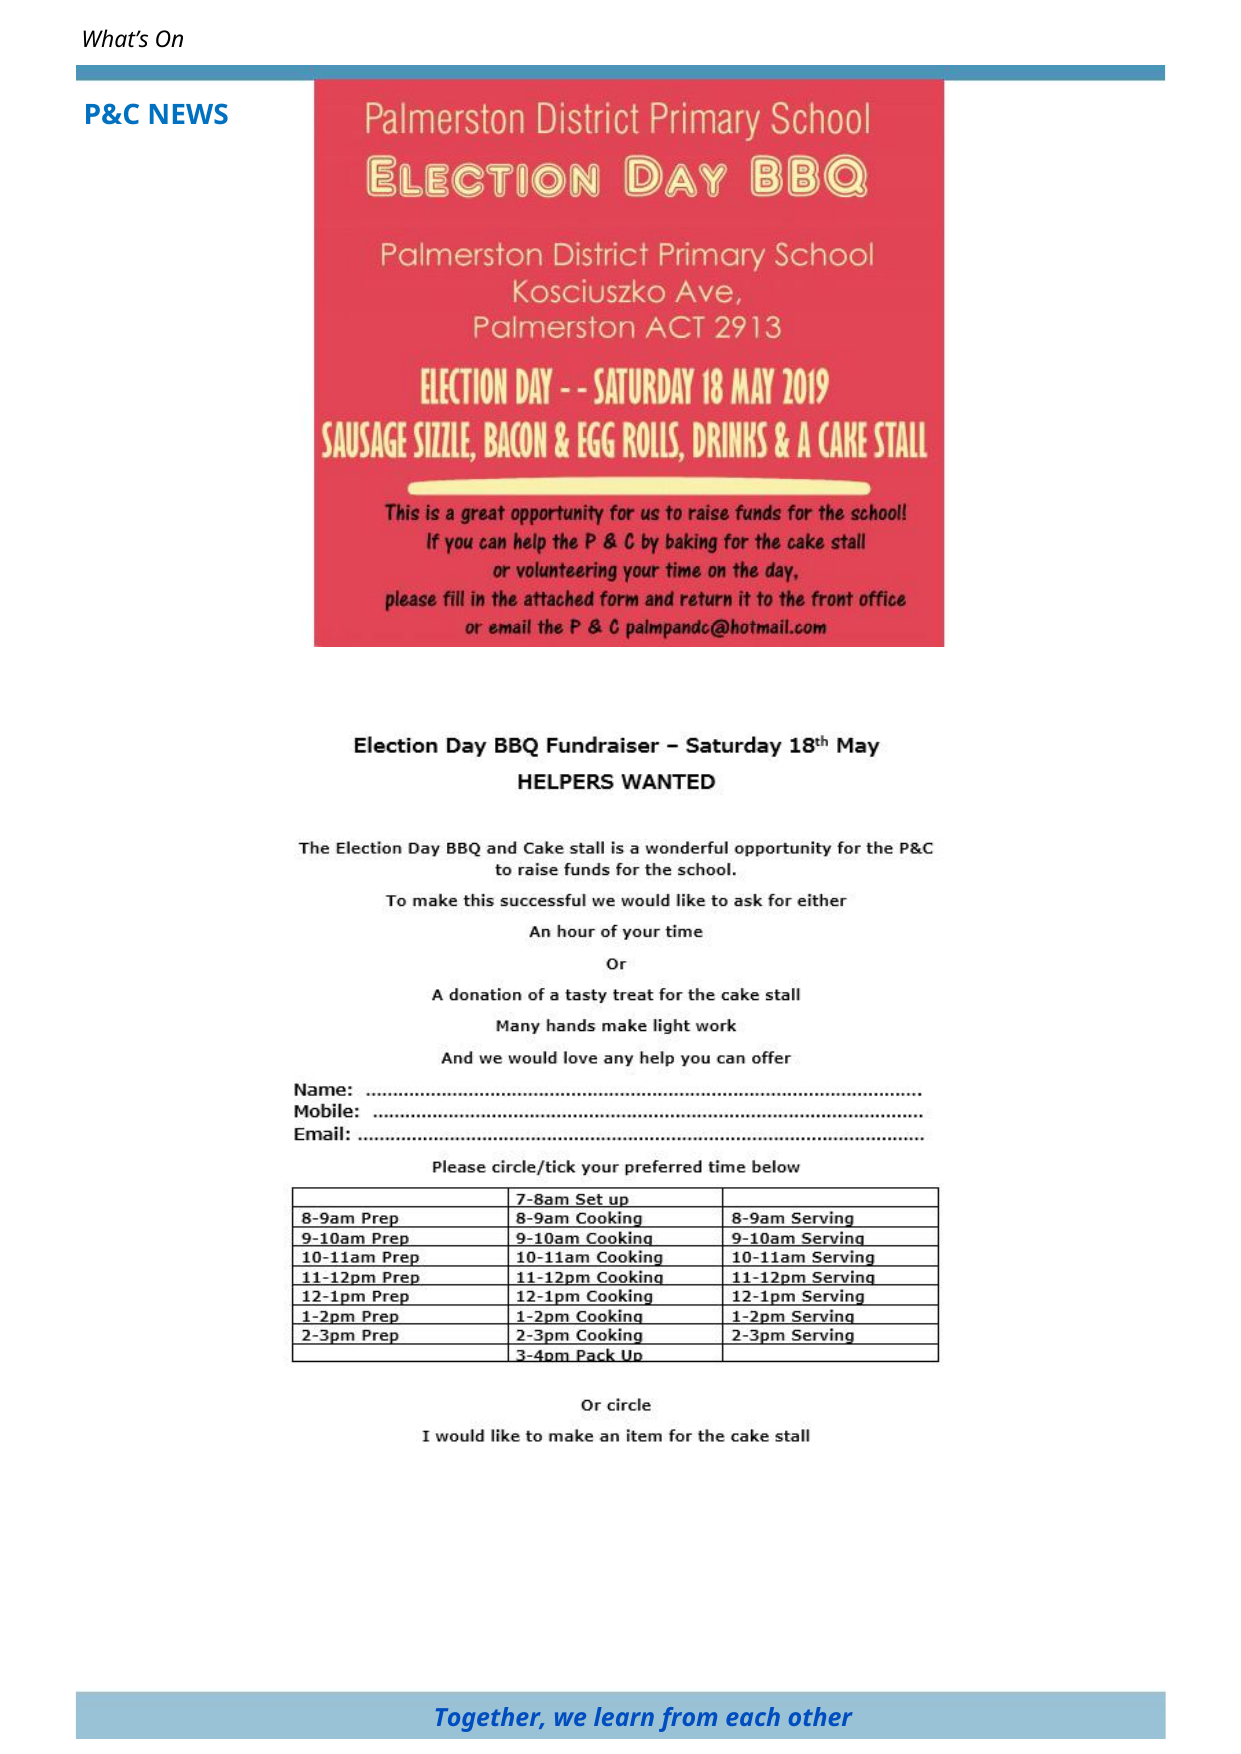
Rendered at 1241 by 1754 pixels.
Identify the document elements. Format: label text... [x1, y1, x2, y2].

picture [76, 65, 1166, 647]
text What’s On [81, 23, 1090, 54]
text P&C NEWS [83, 94, 1090, 133]
text Together, we learn from each other [433, 1699, 1090, 1733]
picture [75, 656, 1166, 1739]
